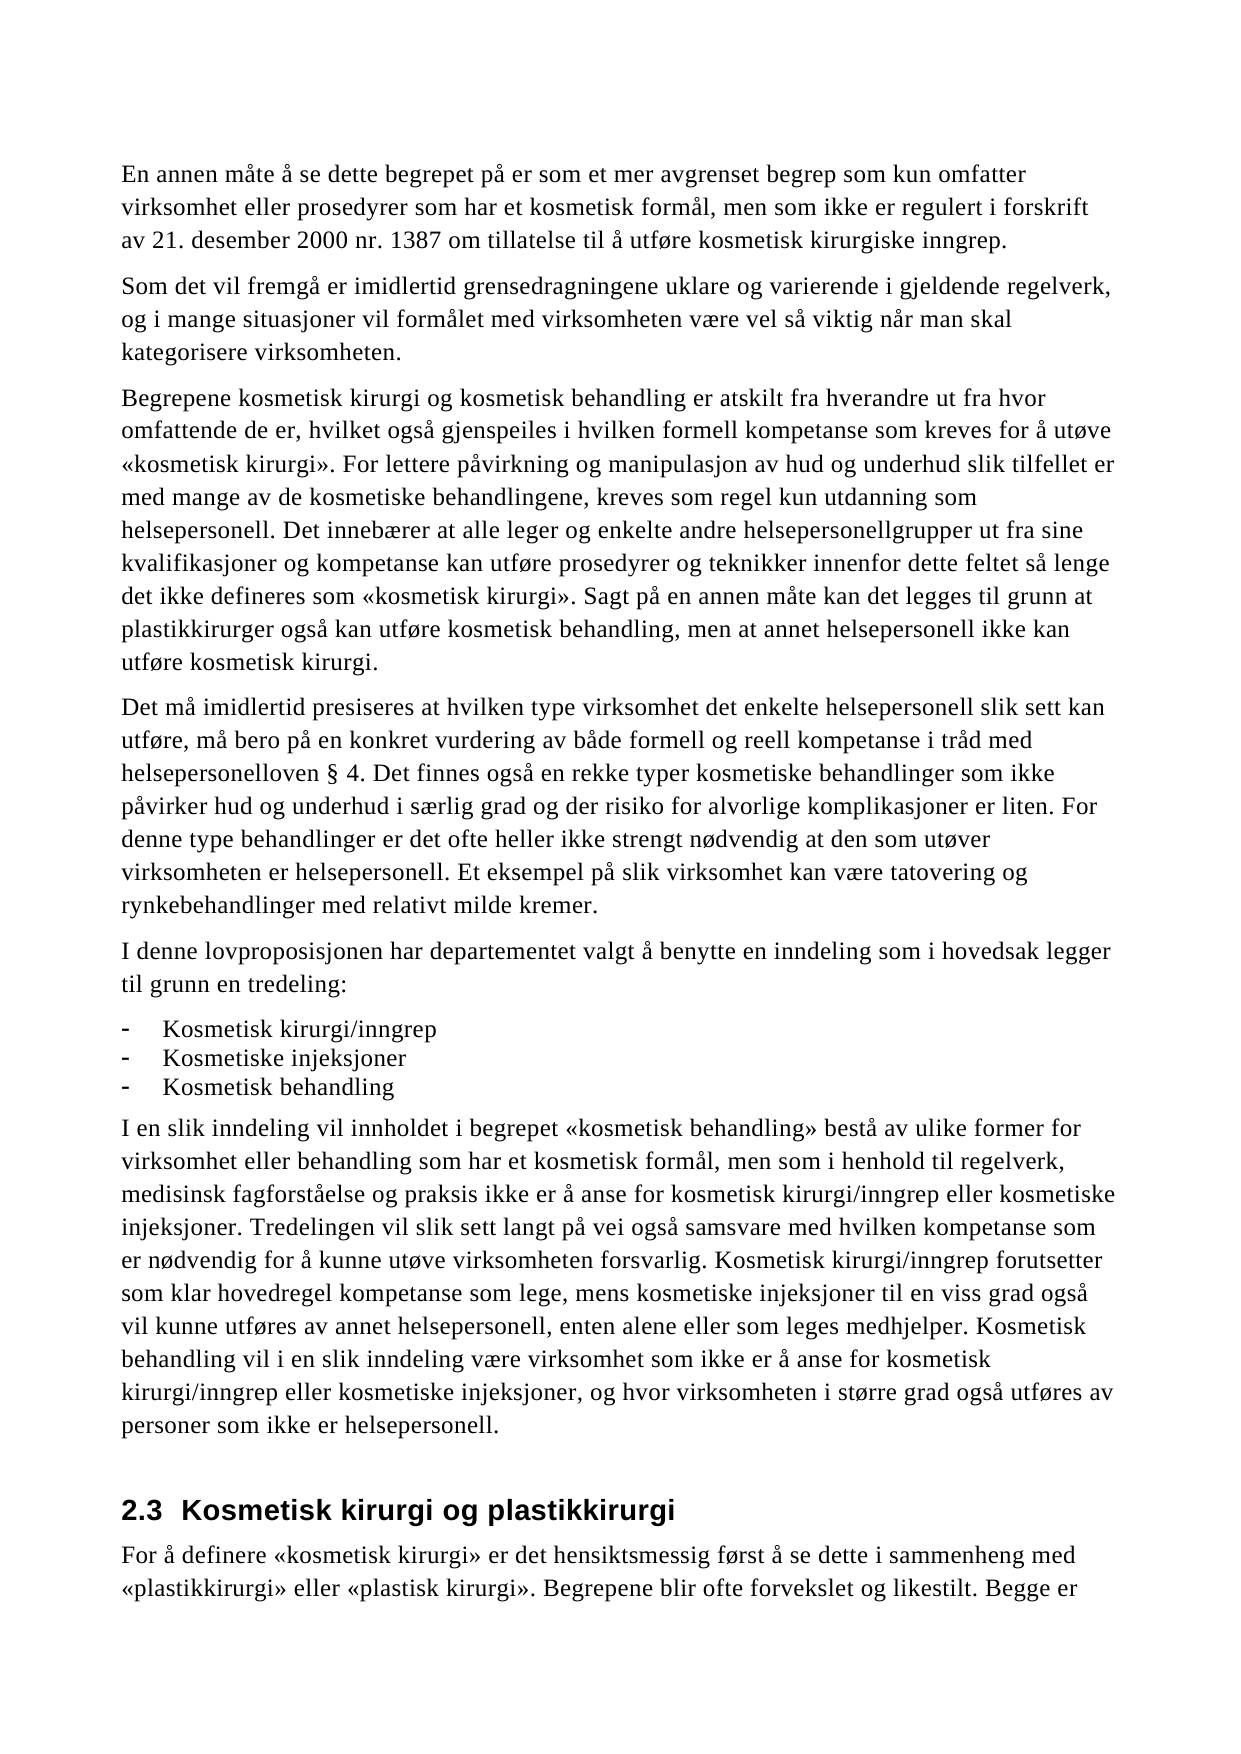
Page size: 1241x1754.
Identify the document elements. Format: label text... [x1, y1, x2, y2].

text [121, 1540, 1119, 1602]
text Som det vil fremgå er imidlertid grensedragningene uklare og varierende i gjeldende regelverk, og i mange situasjoner vil formålet med virksomheten være vel så viktig når man skal kategorisere virksomheten. [121, 271, 1119, 366]
text I en slik inndeling vil innholdet i begrepet «kosmetisk behandling» bestå av ulike former for virksomhet eller behandling som har et kosmetisk formål, men som i henhold til regelverk, medisinsk fagforståelse og praksis ikke er å anse for kosmetisk kirurgi/inngrep eller kosmetiske injeksjoner. Tredelingen vil slik sett langt på vei også samsvare med hvilken kompetanse som er nødvendig for å kunne utøve virksomheten forsvarlig. Kosmetisk kirurgi/inngrep forutsetter som klar hovedregel kompetanse som lege, mens kosmetiske injeksjoner til en viss grad også vil kunne utføres av annet helsepersonell, enten alene eller som leges medhjelper. Kosmetisk behandling vil i en slik inndeling være virksomhet som ikke er å anse for kosmetisk kirurgi/inngrep eller kosmetiske injeksjoner, og hvor virksomheten i større grad også utføres av personer som ikke er helsepersonell. [121, 1113, 1119, 1439]
list Kosmetisk behandling [121, 1072, 1119, 1101]
text Begrepene kosmetisk kirurgi og kosmetisk behandling er atskilt fra hverandre ut fra hvor omfattende de er, hvilket også gjenspeiles i hvilken formell kompetanse som kreves for å utøve «kosmetisk kirurgi». For lettere påvirkning og manipulasjon av hud og underhud slik tilfellet er med mange av de kosmetiske behandlingene, kreves som regel kun utdanning som helsepersonell. Det innebærer at alle leger og enkelte andre helsepersonellgrupper ut fra sine kvalifikasjoner og kompetanse kan utføre prosedyrer og teknikker innenfor dette feltet så lenge det ikke defineres som «kosmetisk kirurgi». Sagt på en annen måte kan det legges til grunn at plastikkirurger også kan utføre kosmetisk behandling, men at annet helsepersonell ikke kan utføre kosmetisk kirurgi. [121, 383, 1119, 676]
list Kosmetiske injeksjoner [121, 1043, 1119, 1072]
text En annen måte å se dette begrepet på er som et mer avgrenset begrep som kun omfatter virksomhet eller prosedyrer som har et kosmetisk formål, men som ikke er regulert i forskrift av 21. desember 2000 nr. 1387 om tillatelse til å utføre kosmetisk kirurgiske inngrep. [121, 159, 1119, 254]
subtitle Kosmetisk kirurgi og plastikkirurgi [121, 1493, 1119, 1527]
text I denne lovproposisjonen har departementet valgt å benytte en inndeling som i hovedsak legger til grunn en tredeling: [121, 936, 1119, 998]
list Kosmetisk kirurgi/inngrep [121, 1014, 1119, 1043]
text Det må imidlertid presiseres at hvilken type virksomhet det enkelte helsepersonell slik sett kan utføre, må bero på en konkret vurdering av både formell og reell kompetanse i tråd med helsepersonelloven § 4. Det finnes også en rekke typer kosmetiske behandlinger som ikke påvirker hud og underhud i særlig grad og der risiko for alvorlige komplikasjoner er liten. For denne type behandlinger er det ofte heller ikke strengt nødvendig at den som utøver virksomheten er helsepersonell. Et eksempel på slik virksomhet kan være tatovering og rynkebehandlinger med relativt milde kremer. [121, 692, 1119, 919]
